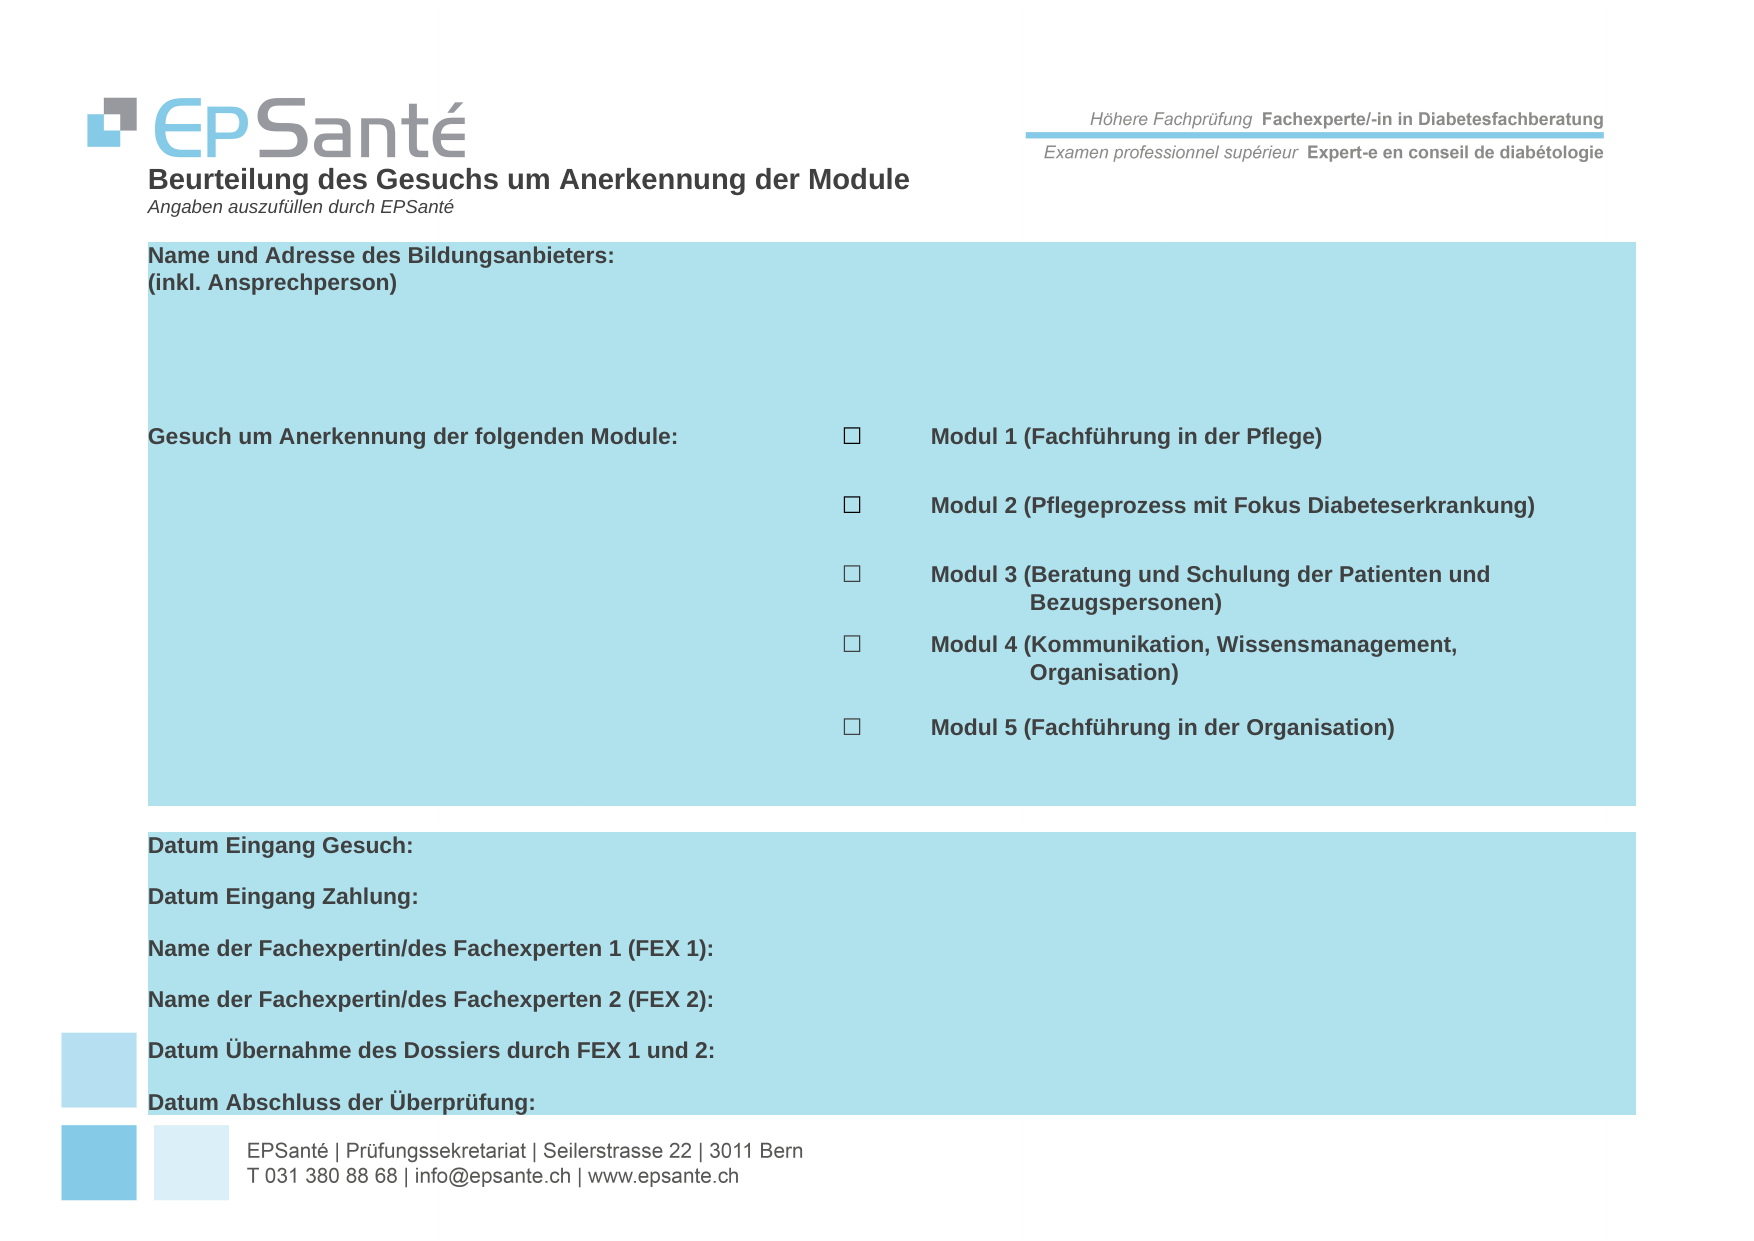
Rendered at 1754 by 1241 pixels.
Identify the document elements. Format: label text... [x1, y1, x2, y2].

text Name der Fachexpertin/des Fachexperten 2 (FEX 2): [148, 986, 1636, 1012]
text Gesuch um Anerkennung der folgenden Module: Modul 1 (Fachführung in der Pflege) [148, 420, 1636, 451]
text Angaben auszufüllen durch EPSanté [118, 196, 1636, 217]
text Modul 4 (Kommunikation, Wissensmanagement, Organisation) [148, 628, 1636, 685]
text Name und Adresse des Bildungsanbieters: (inkl. Ansprechperson) [148, 242, 1636, 295]
text Name der Fachexpertin/des Fachexperten 1 (FEX 1): [148, 934, 1636, 961]
text Modul 3 (Beratung und Schulung der Patienten und Bezugspersonen) [148, 558, 1636, 615]
text Modul 5 (Fachführung in der Organisation) [148, 710, 1636, 742]
text Modul 2 (Pflegeprozess mit Fokus Diabeteserkrankung) [148, 489, 1636, 520]
text Beurteilung des Gesuchs um Anerkennung der Module [148, 162, 1636, 196]
text Datum Übernahme des Dossiers durch FEX 1 und 2: [148, 1037, 1636, 1064]
text Datum Abschluss der Überprüfung: [148, 1089, 1636, 1115]
text Datum Eingang Gesuch: [148, 832, 1636, 858]
text Datum Eingang Zahlung: [148, 883, 1636, 909]
picture [0, 3, 1751, 1241]
